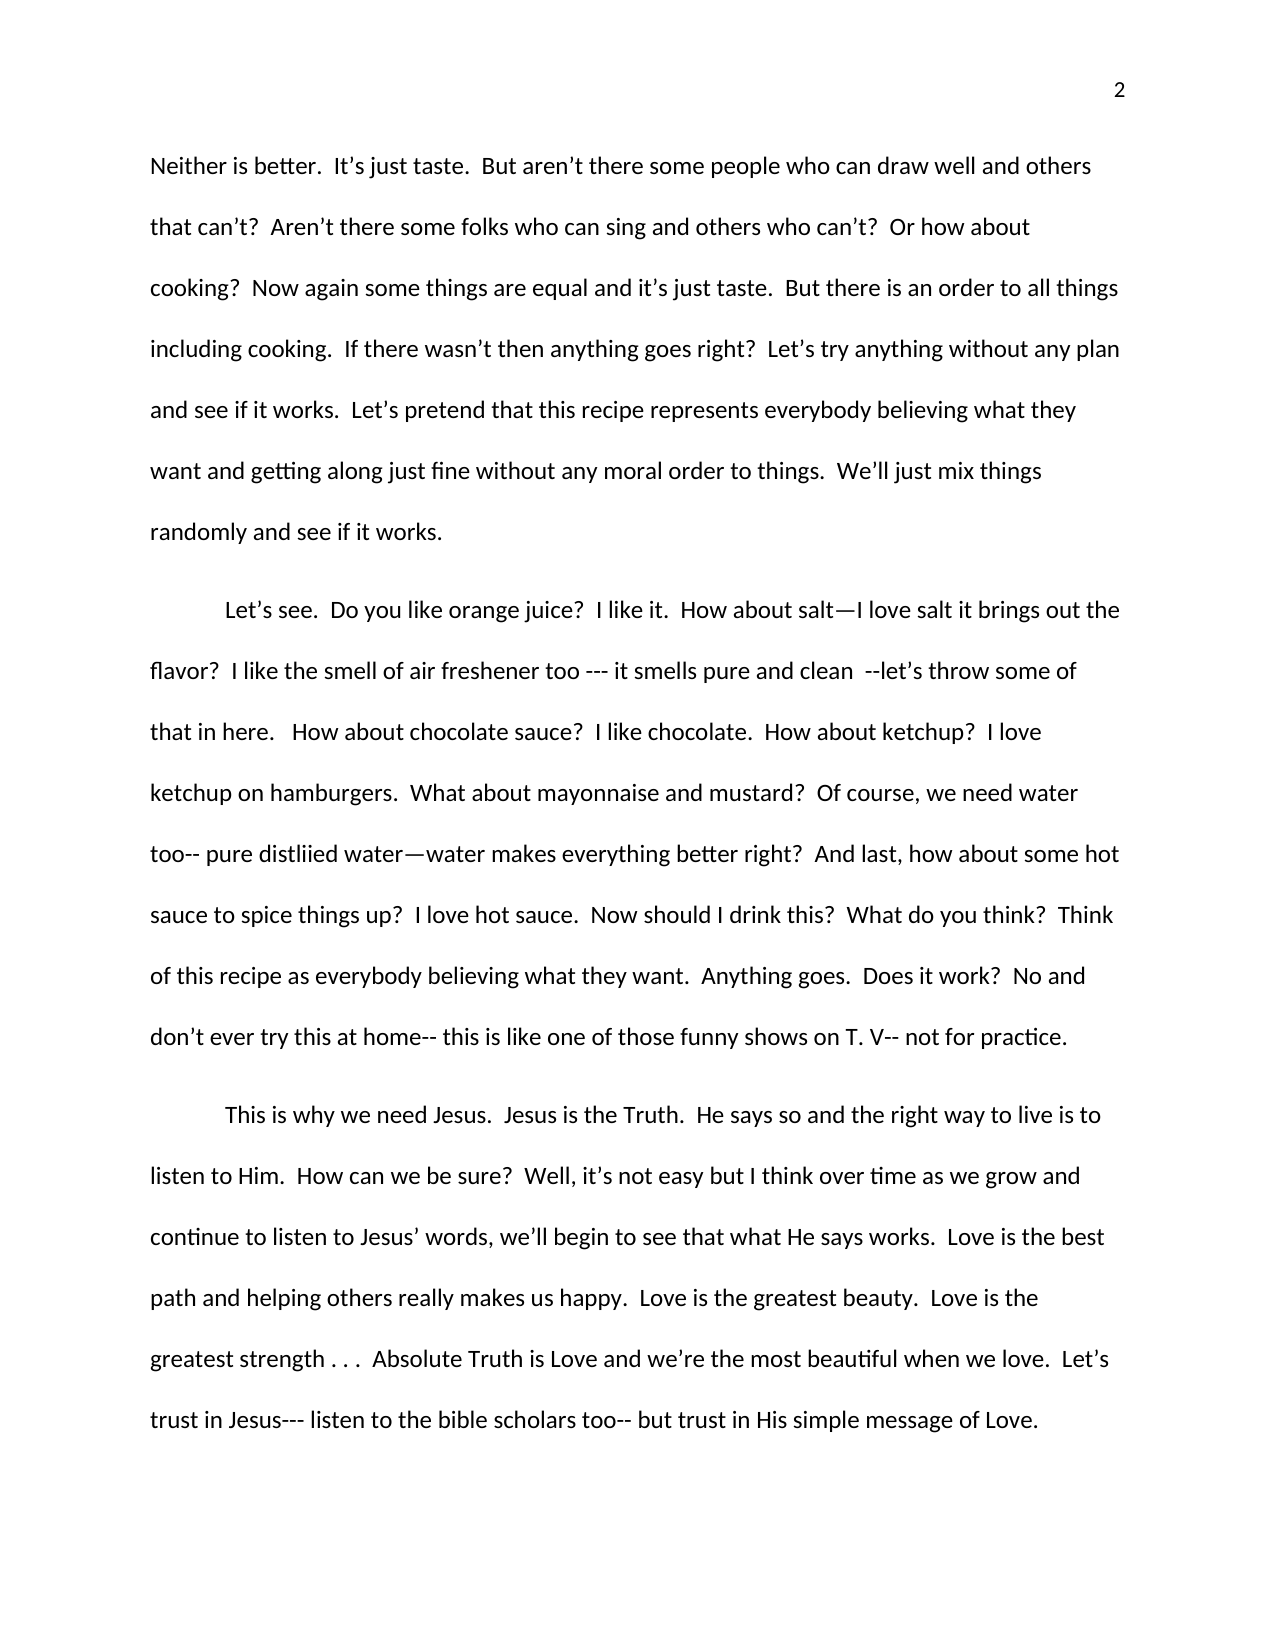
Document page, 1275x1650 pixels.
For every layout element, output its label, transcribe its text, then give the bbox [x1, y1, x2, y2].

text This is why we need Jesus. Jesus is the Truth. He says so and the right way to live is to listen to Him. How can we be sure? Well, it’s not easy but I think over time as we grow and continue to listen to Jesus’ words, we’ll begin to see that what He says works. Love is the best path and helping others really makes us happy. Love is the greatest beauty. Love is the greatest strength . . . Absolute Truth is Love and we’re the most beautiful when we love. Let’s trust in Jesus--- listen to the bible scholars too-- but trust in His simple message of Love. [150, 1099, 1125, 1435]
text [150, 150, 1125, 547]
text Let’s see. Do you like orange juice? I like it. How about salt—I love salt it brings out the flavor? I like the smell of air freshener too --- it smells pure and clean --let’s throw some of that in here. How about chocolate sauce? I like chocolate. How about ketchup? I love ketchup on hamburgers. What about mayonnaise and mustard? Of course, we need water too-- pure distliied water—water makes everything better right? And last, how about some hot sauce to spice things up? I love hot sauce. Now should I drink this? What do you think? Think of this recipe as everybody believing what they want. Anything goes. Does it work? No and don’t ever try this at home-- this is like one of those funny shows on T. V-- not for practice. [150, 594, 1125, 1052]
